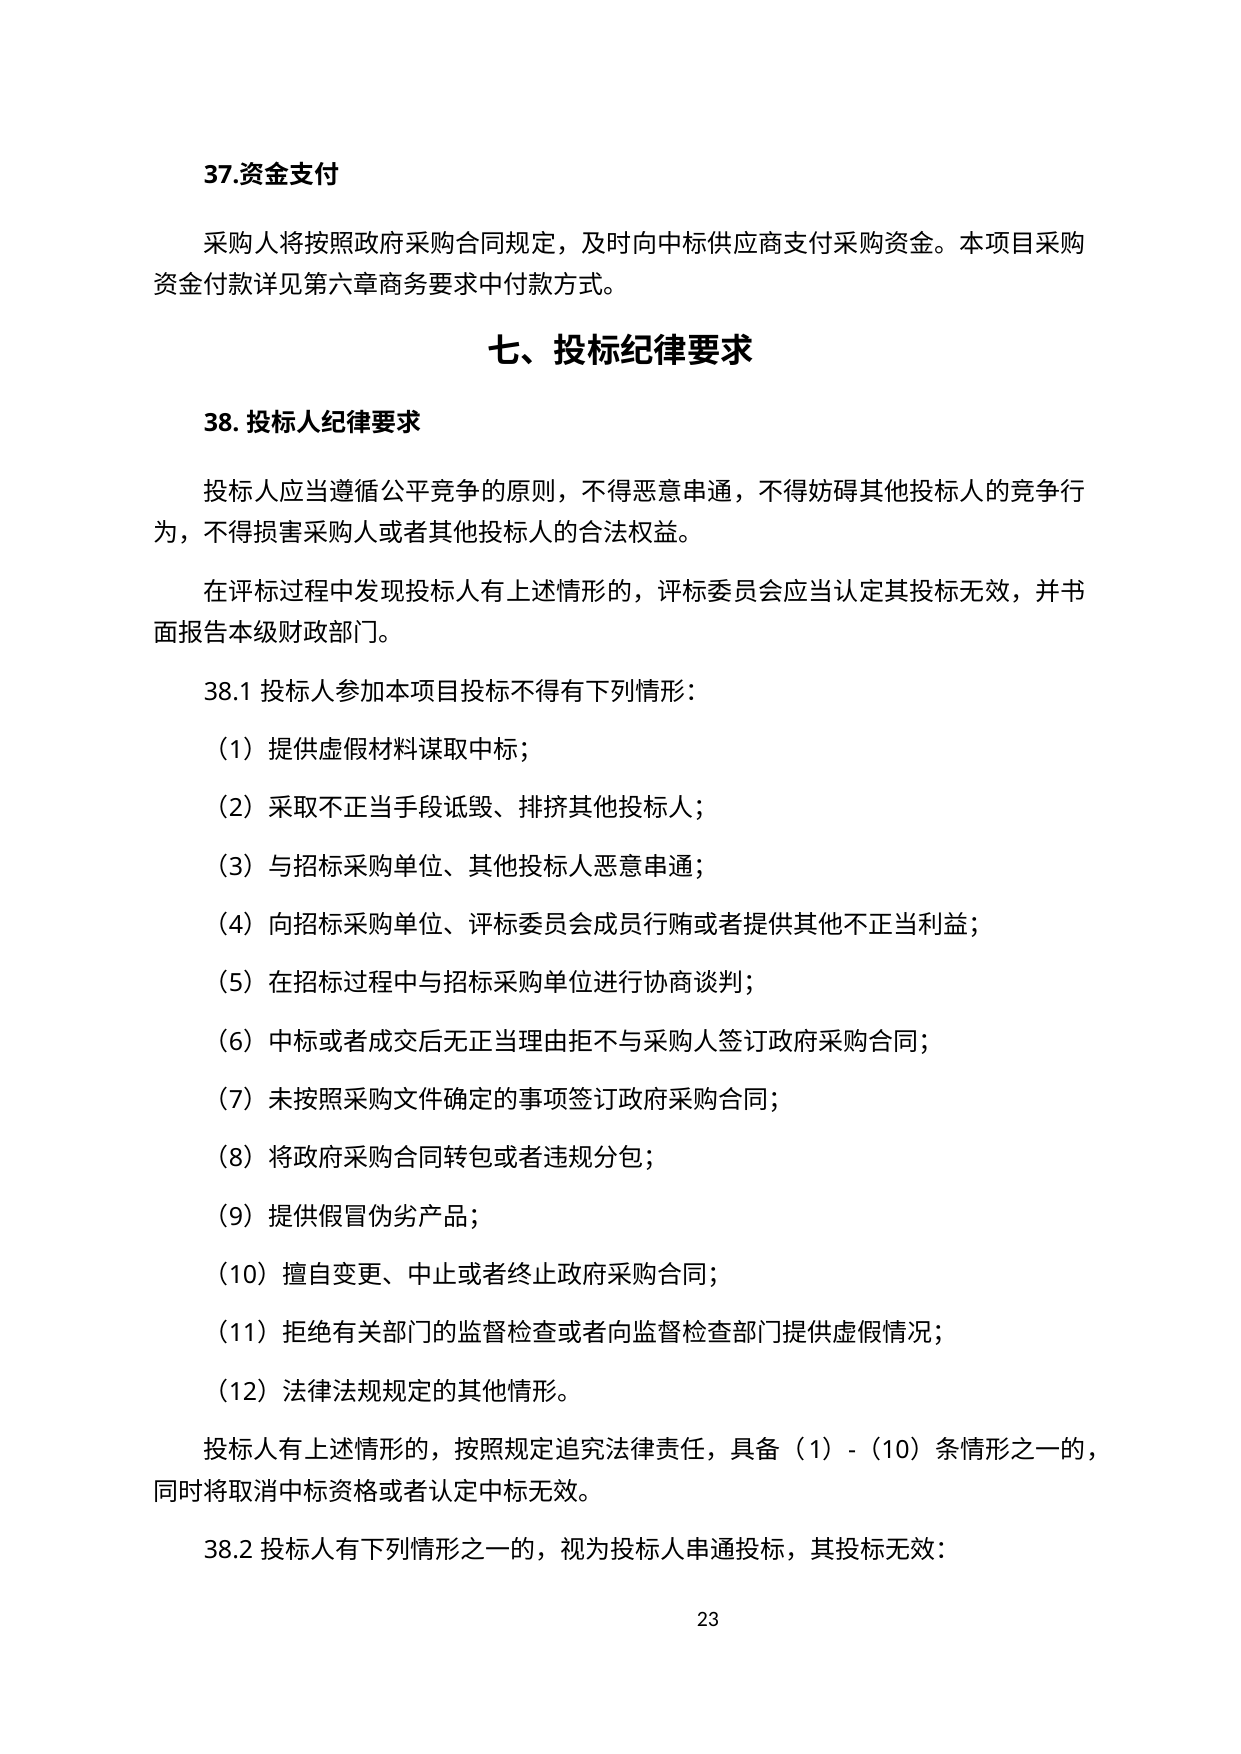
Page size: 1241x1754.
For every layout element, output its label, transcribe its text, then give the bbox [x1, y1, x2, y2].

text （12）法律法规规定的其他情形。 [153, 1367, 1087, 1408]
text 38.1 投标人参加本项目投标不得有下列情形： [153, 667, 1087, 708]
text （2）采取不正当手段诋毁、排挤其他投标人； [153, 783, 1087, 825]
subtitle 七、投标纪律要求 [153, 329, 1087, 371]
text （7）未按照采购文件确定的事项签订政府采购合同； [153, 1075, 1087, 1117]
text 投标人有上述情形的，按照规定追究法律责任，具备（1）-（10）条情形之一的，同时将取消中标资格或者认定中标无效。 [153, 1425, 1087, 1508]
text （8）将政府采购合同转包或者违规分包； [153, 1133, 1087, 1175]
text 38.2 投标人有下列情形之一的，视为投标人串通投标，其投标无效： [153, 1525, 1087, 1567]
text 投标人应当遵循公平竞争的原则，不得恶意串通，不得妨碍其他投标人的竞争行为，不得损害采购人或者其他投标人的合法权益。 [153, 467, 1087, 550]
text 采购人将按照政府采购合同规定，及时向中标供应商支付采购资金。本项目采购资金付款详见第六章商务要求中付款方式。 [153, 219, 1087, 302]
text （11）拒绝有关部门的监督检查或者向监督检查部门提供虚假情况； [153, 1308, 1087, 1350]
subtitle 37.资金支付 [153, 150, 1087, 192]
text （9）提供假冒伪劣产品； [153, 1192, 1087, 1233]
text （4）向招标采购单位、评标委员会成员行贿或者提供其他不正当利益； [153, 900, 1087, 942]
text 在评标过程中发现投标人有上述情形的，评标委员会应当认定其投标无效，并书面报告本级财政部门。 [153, 567, 1087, 650]
text （10）擅自变更、中止或者终止政府采购合同； [153, 1250, 1087, 1292]
subtitle 38. 投标人纪律要求 [153, 398, 1087, 439]
text （1）提供虚假材料谋取中标； [153, 725, 1087, 767]
text （6）中标或者成交后无正当理由拒不与采购人签订政府采购合同； [153, 1017, 1087, 1058]
text （3）与招标采购单位、其他投标人恶意串通； [153, 842, 1087, 883]
text （5）在招标过程中与招标采购单位进行协商谈判； [153, 958, 1087, 1000]
